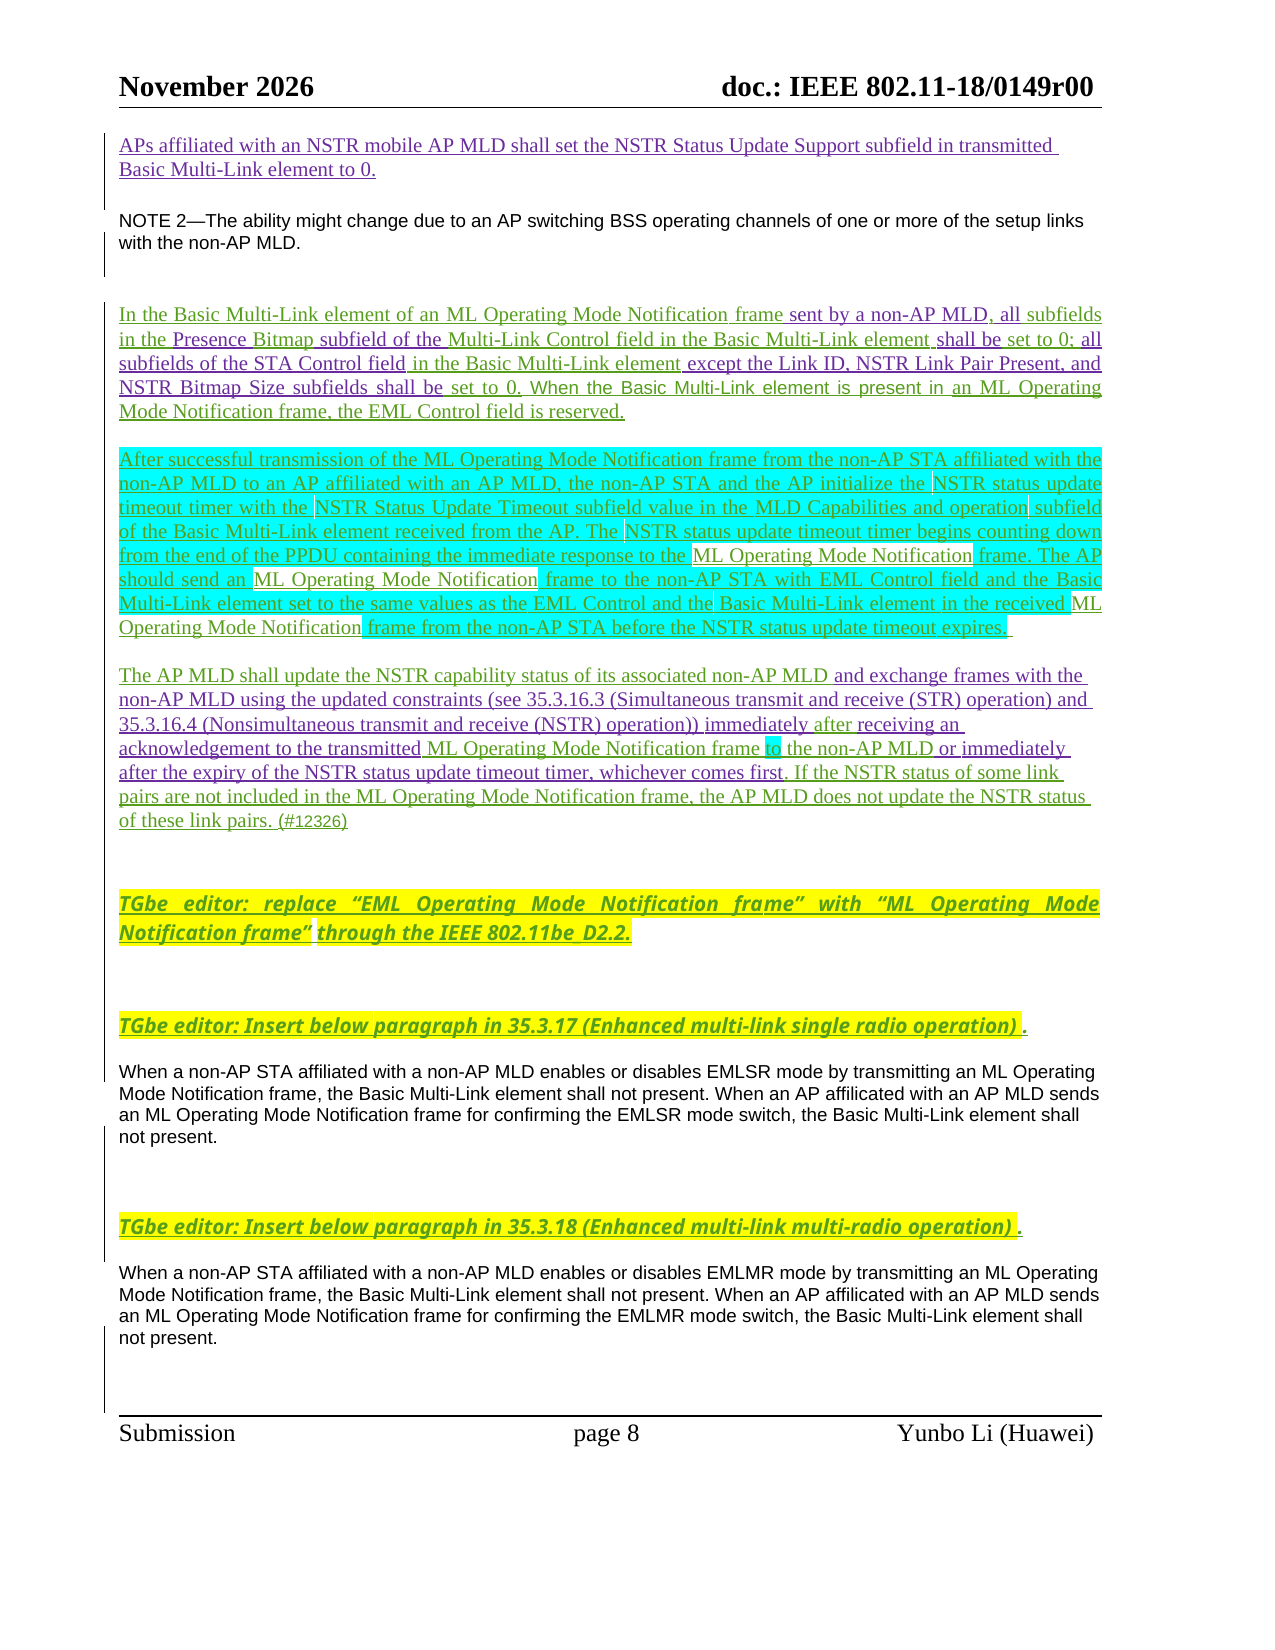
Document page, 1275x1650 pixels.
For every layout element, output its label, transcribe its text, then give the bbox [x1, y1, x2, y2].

text When a non-AP STA affiliated with a non-AP MLD enables or disables EMLMR mode by transmitting an ML Operating Mode Notification frame, the Basic Multi-Link element shall not present. When an AP affilicated with an AP MLD sends an ML Operating Mode Notification frame for confirming the EMLMR mode switch, the Basic Multi-Link element shall not present. [119, 1262, 1102, 1348]
text When a non-AP STA affiliated with a non-AP MLD enables or disables EMLSR mode by transmitting an ML Operating Mode Notification frame, the Basic Multi-Link element shall not present. When an AP affilicated with an AP MLD sends an ML Operating Mode Notification frame for confirming the EMLSR mode switch, the Basic Multi-Link element shall not present. [119, 1061, 1102, 1147]
text NOTE 2—The ability might change due to an AP switching BSS operating channels of one or more of the setup links with the non-AP MLD. [119, 210, 1102, 253]
